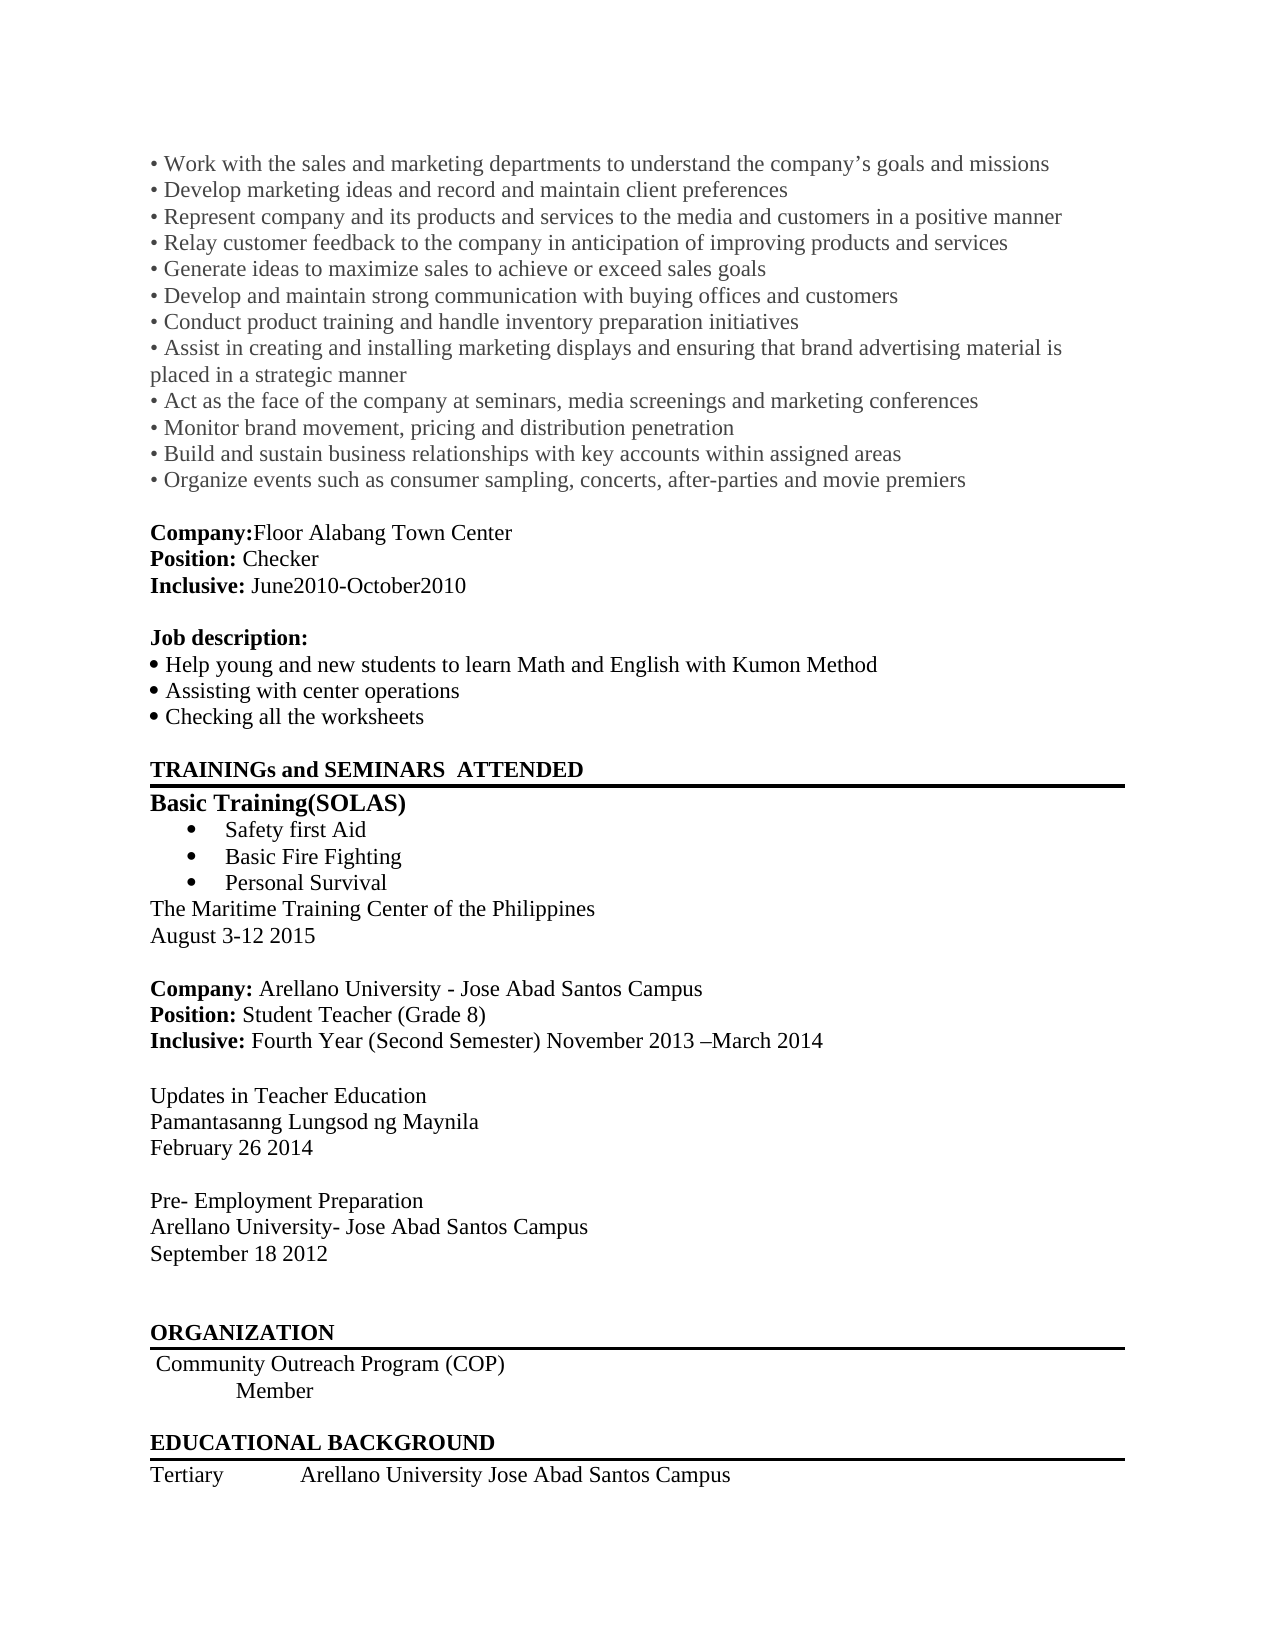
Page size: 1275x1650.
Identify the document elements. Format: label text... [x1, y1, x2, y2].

text Company: Arellano University - Jose Abad Santos Campus [150, 974, 1125, 1001]
text ORGANIZATION [150, 1319, 1125, 1347]
text Arellano University- Jose Abad Santos Campus [150, 1213, 1125, 1240]
text Pre- Employment Preparation [150, 1187, 1125, 1213]
text The Maritime Training Center of the Philippines [150, 896, 1125, 922]
text Assisting with center operations [150, 677, 1125, 703]
text Company:Floor Alabang Town Center [150, 519, 1125, 545]
text Job description: [150, 624, 1125, 651]
text Community Outreach Program (COP) [150, 1350, 1125, 1377]
text Pamantasanng Lungsod ng Maynila [150, 1108, 1125, 1134]
text Basic Training(SOLAS) [150, 788, 1125, 816]
text EDUCATIONAL BACKGROUND [150, 1429, 1125, 1458]
text Updates in Teacher Education [150, 1082, 1125, 1108]
text Inclusive: June2010-October2010 [150, 572, 1125, 598]
text February 26 2014 [150, 1134, 1125, 1161]
text August 3-12 2015 [150, 922, 1125, 948]
text Help young and new students to learn Math and English with Kumon Method [150, 651, 1125, 677]
text Member [150, 1377, 1125, 1403]
list Personal Survival [187, 869, 1125, 896]
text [150, 150, 1125, 493]
text Tertiary Arellano University Jose Abad Santos Campus [150, 1461, 1125, 1487]
text TRAININGs and SEMINARS ATTENDED [150, 756, 1125, 784]
text Position: Student Teacher (Grade 8) [150, 1001, 1125, 1027]
text Checking all the worksheets [150, 703, 1125, 730]
text Inclusive: Fourth Year (Second Semester) November 2013 –March 2014 [150, 1027, 1125, 1054]
list Safety first Aid [187, 816, 1125, 843]
text Position: Checker [150, 545, 1125, 572]
text September 18 2012 [150, 1240, 1125, 1266]
list Basic Fire Fighting [187, 843, 1125, 869]
